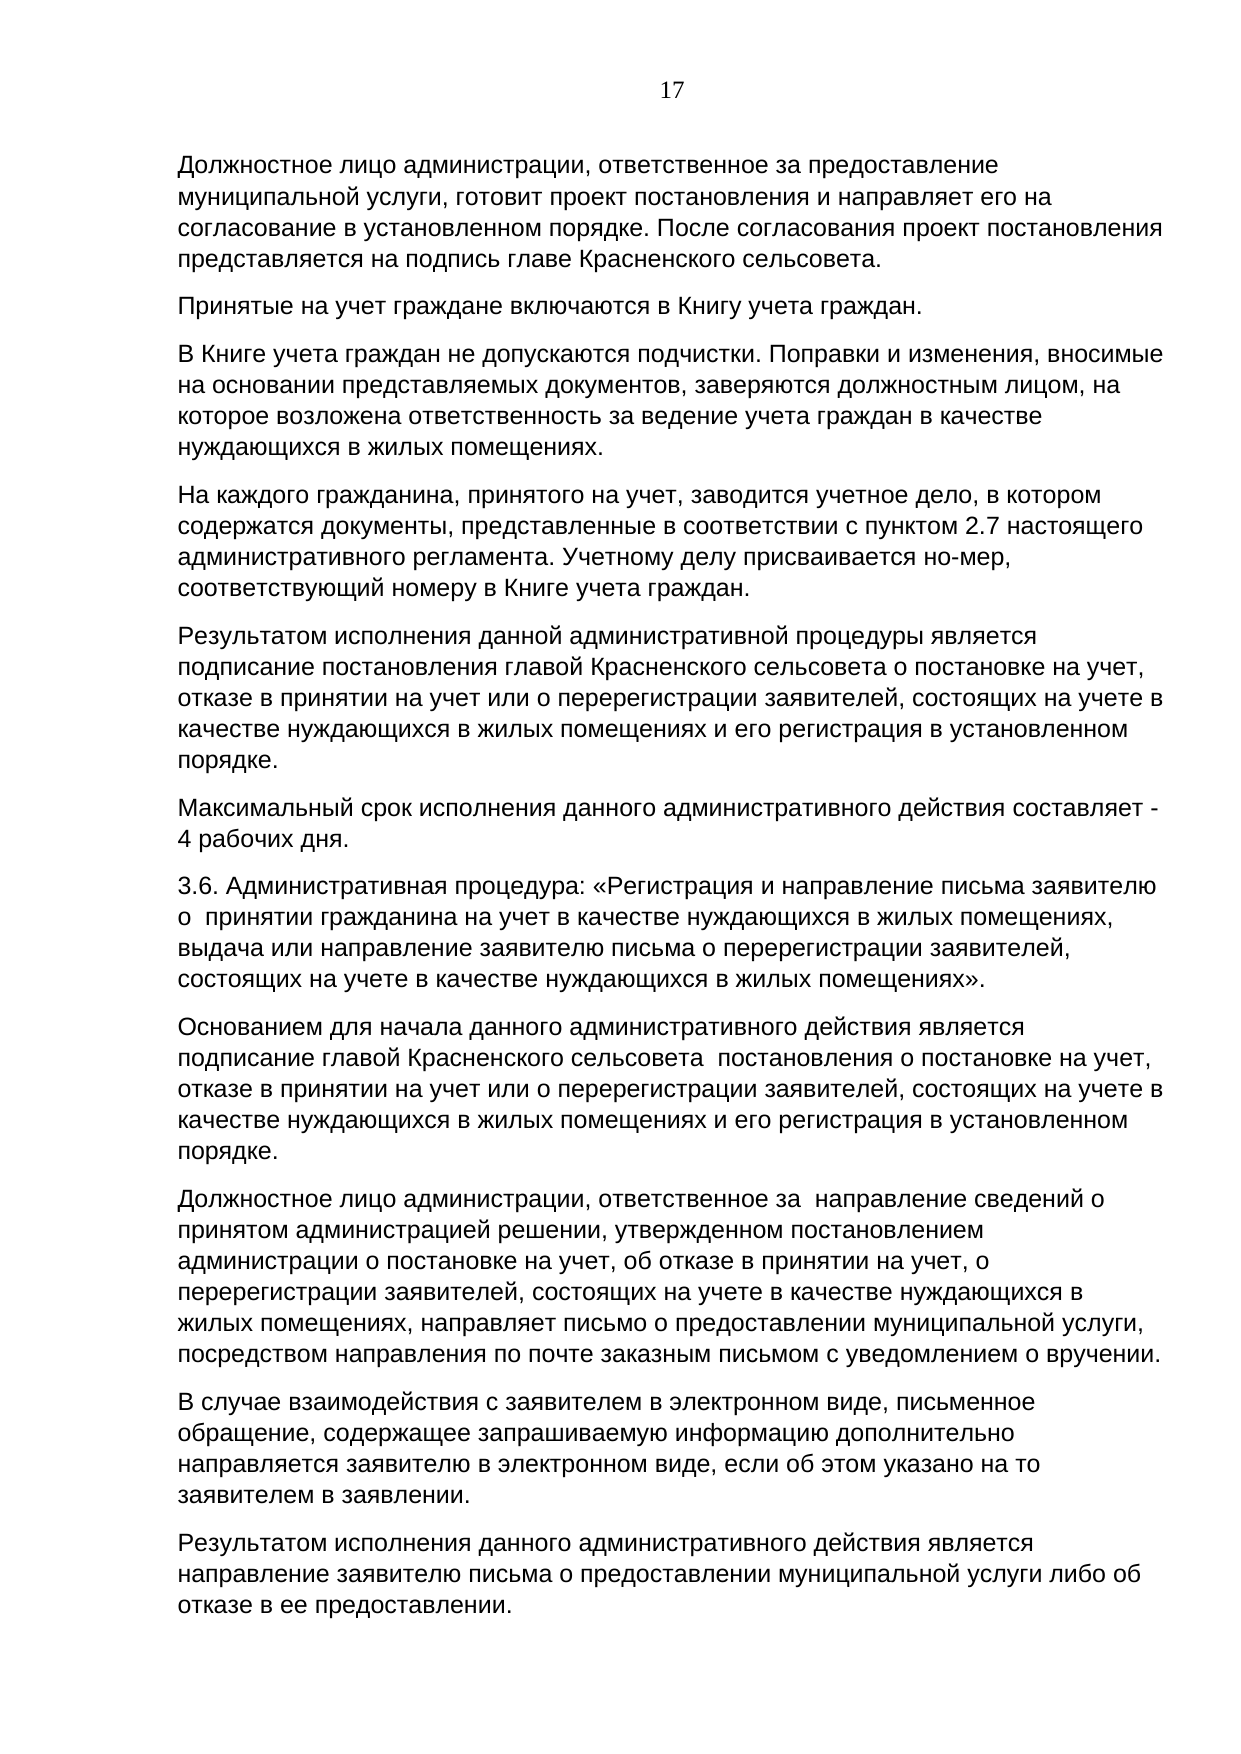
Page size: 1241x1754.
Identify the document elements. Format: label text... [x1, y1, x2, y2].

text Принятые на учет граждане включаются в Книгу учета граждан. [177, 291, 1166, 320]
text Должностное лицо администрации, ответственное за направление сведений о принятом администрацией решении, утвержденном постановлением администрации о постановке на учет, об отказе в принятии на учет, о перерегистрации заявителей, состоящих на учете в качестве нуждающихся в жилых помещениях, направляет письмо о предоставлении муниципальной услуги, посредством направления по почте заказным письмом с уведомлением о вручении. [177, 1184, 1166, 1368]
text В случае взаимодействия с заявителем в электронном виде, письменное обращение, содержащее запрашиваемую информацию дополнительно направляется заявителю в электронном виде, если об этом указано на то заявителем в заявлении. [177, 1387, 1166, 1509]
text Основанием для начала данного административного действия является подписание главой Красненского сельсовета постановления о постановке на учет, отказе в принятии на учет или о перерегистрации заявителей, состоящих на учете в качестве нуждающихся в жилых помещениях и его регистрация в установленном порядке. [177, 1012, 1166, 1165]
text Максимальный срок исполнения данного административного действия составляет - 4 рабочих дня. [177, 793, 1166, 852]
text Должностное лицо администрации, ответственное за предоставление муниципальной услуги, готовит проект постановления и направляет его на согласование в установленном порядке. После согласования проект постановления представляется на подпись главе Красненского сельсовета. [177, 151, 1166, 272]
text 3.6. Административная процедура: «Регистрация и направление письма заявителю о принятии гражданина на учет в качестве нуждающихся в жилых помещениях, выдача или направление заявителю письма о перерегистрации заявителей, состоящих на учете в качестве нуждающихся в жилых помещениях». [177, 871, 1166, 993]
text На каждого гражданина, принятого на учет, заводится учетное дело, в котором содержатся документы, представленные в соответствии с пунктом 2.7 настоящего административного регламента. Учетному делу присваивается но-мер, соответствующий номеру в Книге учета граждан. [177, 480, 1166, 602]
text Результатом исполнения данной административной процедуры является подписание постановления главой Красненского сельсовета о постановке на учет, отказе в принятии на учет или о перерегистрации заявителей, состоящих на учете в качестве нуждающихся в жилых помещениях и его регистрация в установленном порядке. [177, 621, 1166, 774]
text В Книге учета граждан не допускаются подчистки. Поправки и изменения, вносимые на основании представляемых документов, заверяются должностным лицом, на которое возложена ответственность за ведение учета граждан в качестве нуждающихся в жилых помещениях. [177, 339, 1166, 461]
text Результатом исполнения данного административного действия является направление заявителю письма о предоставлении муниципальной услуги либо об отказе в ее предоставлении. [177, 1528, 1166, 1619]
